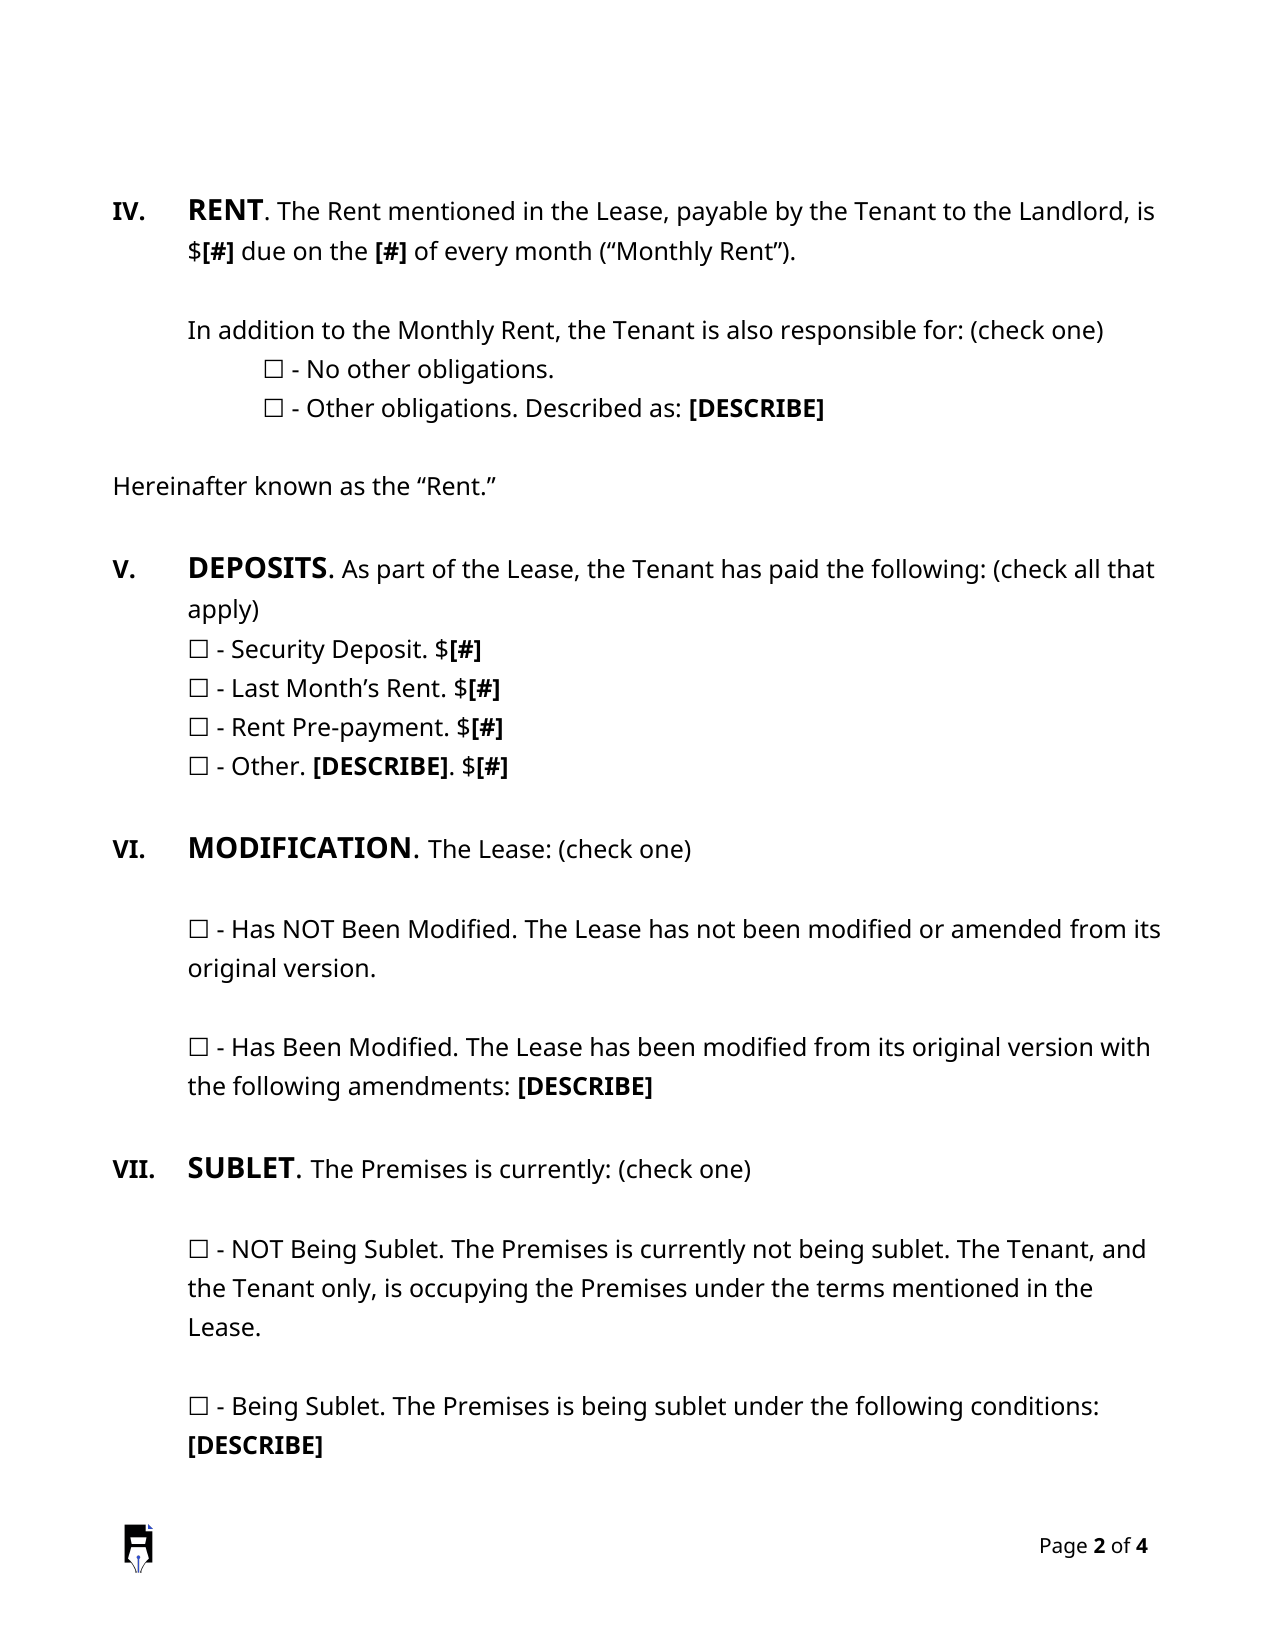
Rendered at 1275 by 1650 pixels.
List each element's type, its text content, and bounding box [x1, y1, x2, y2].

text - Rent Pre-payment. $[#] [187, 709, 1162, 744]
text Hereinafter known as the “Rent.” [112, 469, 1162, 503]
text - Last Month’s Rent. $[#] [187, 670, 1162, 704]
text - Being Sublet. The Premises is being sublet under the following conditions: [DESCRIBE] [187, 1388, 1162, 1462]
text - Has NOT Been Modified. The Lease has not been modified or amended from its original version. [187, 912, 1162, 985]
text - Other obligations. Described as: [DESCRIBE] [262, 391, 1162, 425]
text - Other. [DESCRIBE]. $[#] [187, 749, 1162, 783]
list MODIFICATION. The Lease: (check one) [112, 827, 1162, 867]
list SUBLET. The Premises is currently: (check one) [112, 1147, 1162, 1187]
picture [112, 1522, 165, 1575]
text - Has Been Modified. The Lease has been modified from its original version with the following amendments: [DESCRIBE] [187, 1029, 1162, 1103]
list DEPOSITS. As part of the Lease, the Tenant has paid the following: (check all that apply) [112, 547, 1162, 626]
text - Security Deposit. $[#] [187, 631, 1162, 665]
list RENT. The Rent mentioned in the Lease, payable by the Tenant to the Landlord, is $[#] due on the [#] of every month (“Monthly Rent”). [112, 189, 1162, 268]
text In addition to the Monthly Rent, the Tenant is also responsible for: (check one) [187, 312, 1162, 346]
text - NOT Being Sublet. The Premises is currently not being sublet. The Tenant, and the Tenant only, is occupying the Premises under the terms mentioned in the Lease. [187, 1232, 1162, 1344]
text - No other obligations. [262, 351, 1162, 386]
